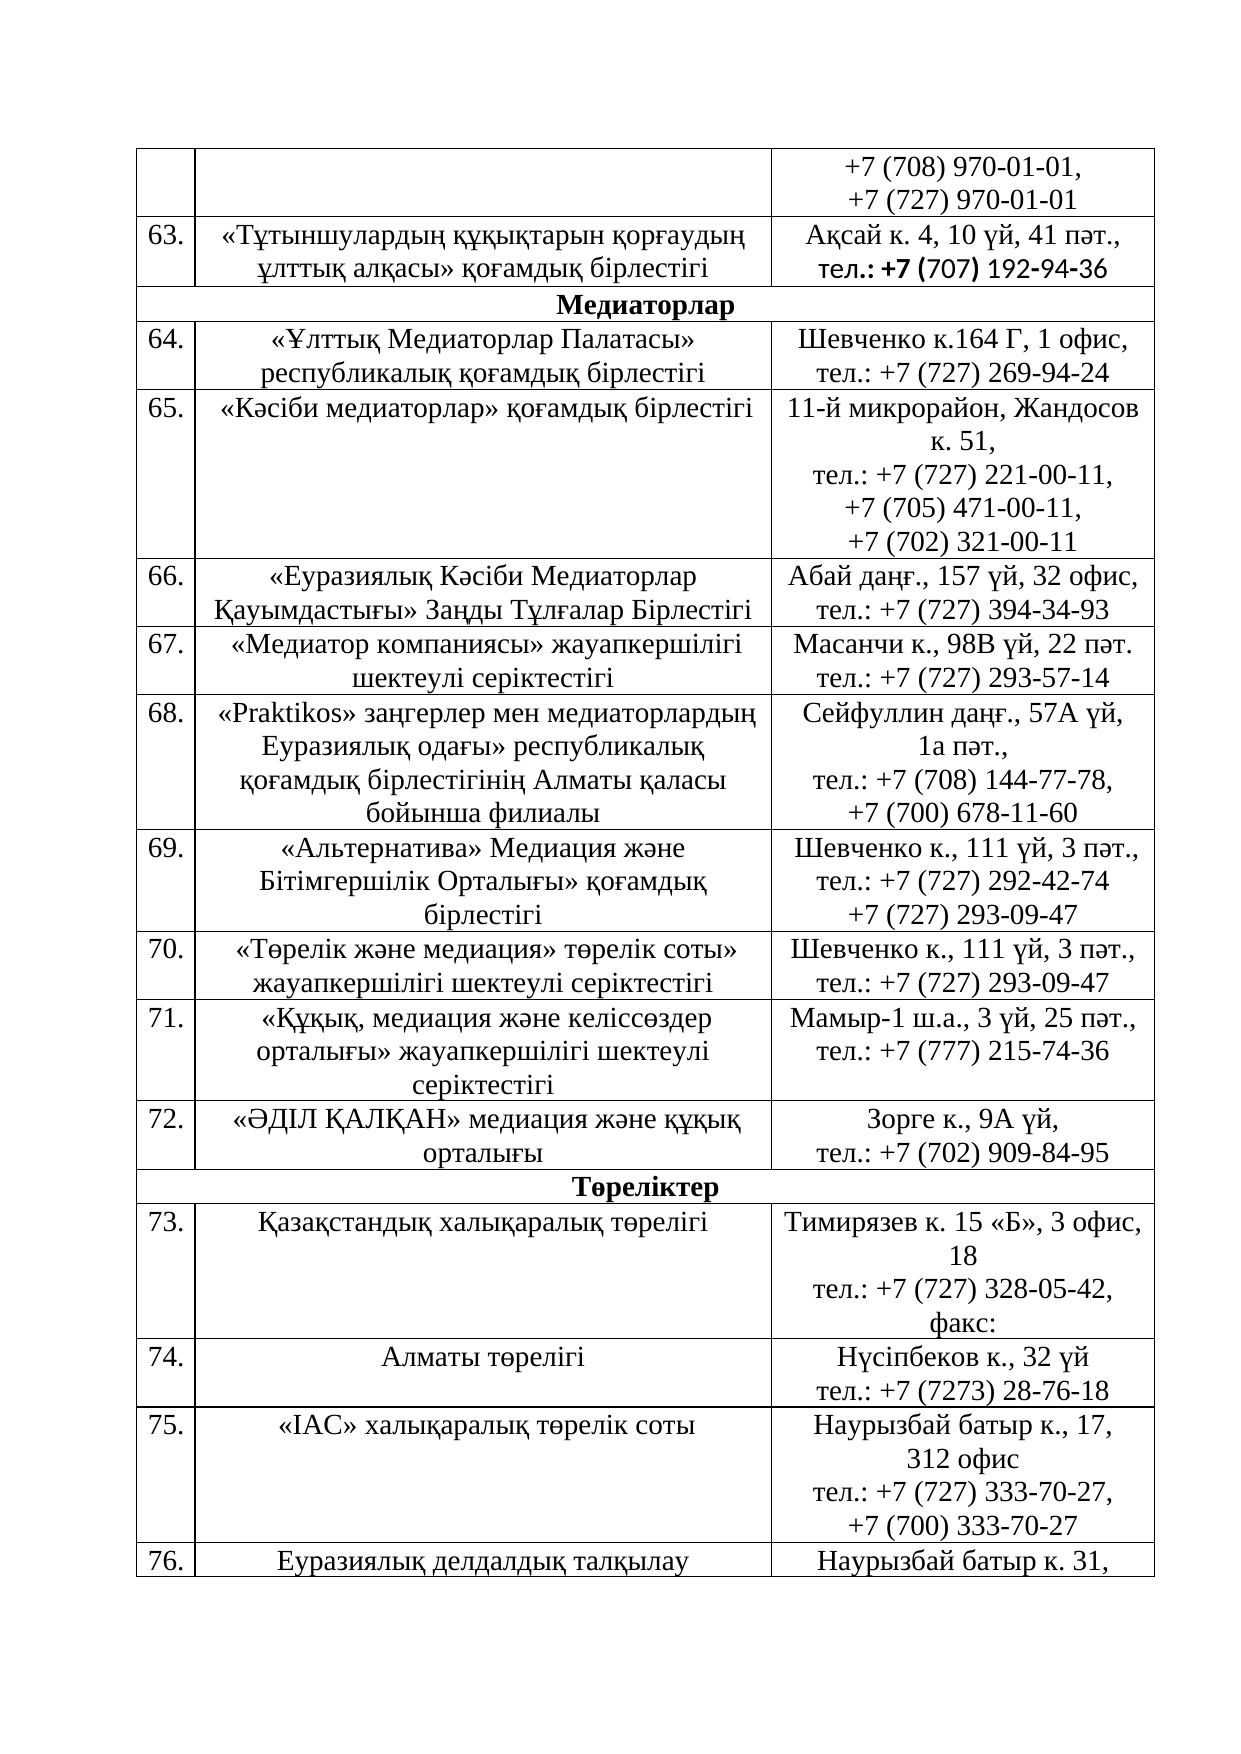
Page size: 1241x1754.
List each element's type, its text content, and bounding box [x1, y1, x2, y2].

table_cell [196, 149, 771, 216]
table_cell [137, 149, 194, 216]
table_cell [137, 217, 194, 286]
table_cell «Альтернатива» Медиация және Бітімгершілік Орталығы» қоғамдық бірлестігі [196, 830, 771, 931]
table_cell Қазақстандық халықаралық төрелігі [196, 1204, 771, 1338]
table_cell «Praktikos» заңгерлер мен медиаторлардың Еуразиялық одағы» республикалық қоғамдық бірлестігінің Алматы қаласы бойынша филиалы [196, 695, 771, 829]
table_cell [772, 1543, 1154, 1576]
table_cell 11-й микрорайон, Жандосов к. 51, тел.: +7 (727) 221-00-11, +7 (705) 471-00-11, +7 (702) 321-00-11 [772, 390, 1154, 557]
table_cell Шевченко к.164 Г, 1 офис, тел.: +7 (727) 269-94-24 [772, 322, 1154, 389]
table_cell «IAC» халықаралық төрелік соты [196, 1408, 771, 1542]
table_cell [137, 1204, 194, 1338]
table_cell Наурызбай батыр к., 17, 312 офис тел.: +7 (727) 333-70-27, +7 (700) 333-70-27 [772, 1408, 1154, 1542]
table_cell Сейфуллин даңғ., 57А үй, 1а пәт., тел.: +7 (708) 144-77-78, +7 (700) 678-11-60 [772, 695, 1154, 829]
table_cell [137, 1408, 194, 1542]
table_cell Медиаторлар [137, 287, 1154, 321]
table_cell «ӘДІЛ ҚАЛҚАН» медиация және құқық орталығы [196, 1101, 771, 1168]
table_cell Зорге к., 9А үй, тел.: +7 (702) 909-84-95 [772, 1101, 1154, 1168]
table_cell Төреліктер [137, 1170, 1154, 1203]
table_cell [137, 830, 194, 931]
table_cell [772, 149, 1154, 216]
table_cell [137, 695, 194, 829]
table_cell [196, 1543, 771, 1576]
table_cell «Кәсіби медиаторлар» қоғамдық бірлестігі [196, 390, 771, 557]
table_cell «Медиатор компаниясы» жауапкершілігі шектеулі серіктестігі [196, 627, 771, 694]
table_cell Нүсіпбеков к., 32 үй тел.: +7 (7273) 28-76-18 [772, 1339, 1154, 1406]
table_cell [137, 1543, 194, 1576]
table_cell [137, 627, 194, 694]
table_cell [137, 559, 194, 626]
table_cell Алматы төрелігі [196, 1339, 771, 1406]
table_cell «Тұтыншулардың құқықтарын қорғаудың ұлттық алқасы» қоғамдық бірлестігі [196, 217, 771, 286]
table_cell [137, 1000, 194, 1100]
table_cell Шевченко к., 111 үй, 3 пәт., тел.: +7 (727) 292-42-74 +7 (727) 293-09-47 [772, 830, 1154, 931]
table_cell Ақсай к. 4, 10 үй, 41 пәт., тел.: +7 (707) 192-94-36 [772, 217, 1154, 286]
table_cell Мамыр-1 ш.а., 3 үй, 25 пәт., тел.: +7 (777) 215-74-36 [772, 1000, 1154, 1100]
table_cell «Еуразиялық Кәсіби Медиаторлар Қауымдастығы» Заңды Тұлғалар Бірлестігі [196, 559, 771, 626]
table_cell [137, 1339, 194, 1406]
table_cell [137, 932, 194, 999]
table_cell Шевченко к., 111 үй, 3 пәт., тел.: +7 (727) 293-09-47 [772, 932, 1154, 999]
table_cell «Ұлттық Медиаторлар Палатасы» республикалық қоғамдық бірлестігі [196, 322, 771, 389]
table_cell [137, 390, 194, 557]
table_cell Масанчи к., 98В үй, 22 пәт. тел.: +7 (727) 293-57-14 [772, 627, 1154, 694]
table_cell [137, 322, 194, 389]
table_cell [137, 1101, 194, 1168]
table_cell «Төрелік және медиация» төрелік соты» жауапкершілігі шектеулі серіктестігі [196, 932, 771, 999]
table_cell Тимирязев к. 15 «Б», 3 офис, 18 тел.: +7 (727) 328-05-42, факс: [772, 1204, 1154, 1338]
table_cell Абай даңғ., 157 үй, 32 офис, тел.: +7 (727) 394-34-93 [772, 559, 1154, 626]
table_cell «Құқық, медиация және келіссөздер орталығы» жауапкершілігі шектеулі серіктестігі [196, 1000, 771, 1100]
